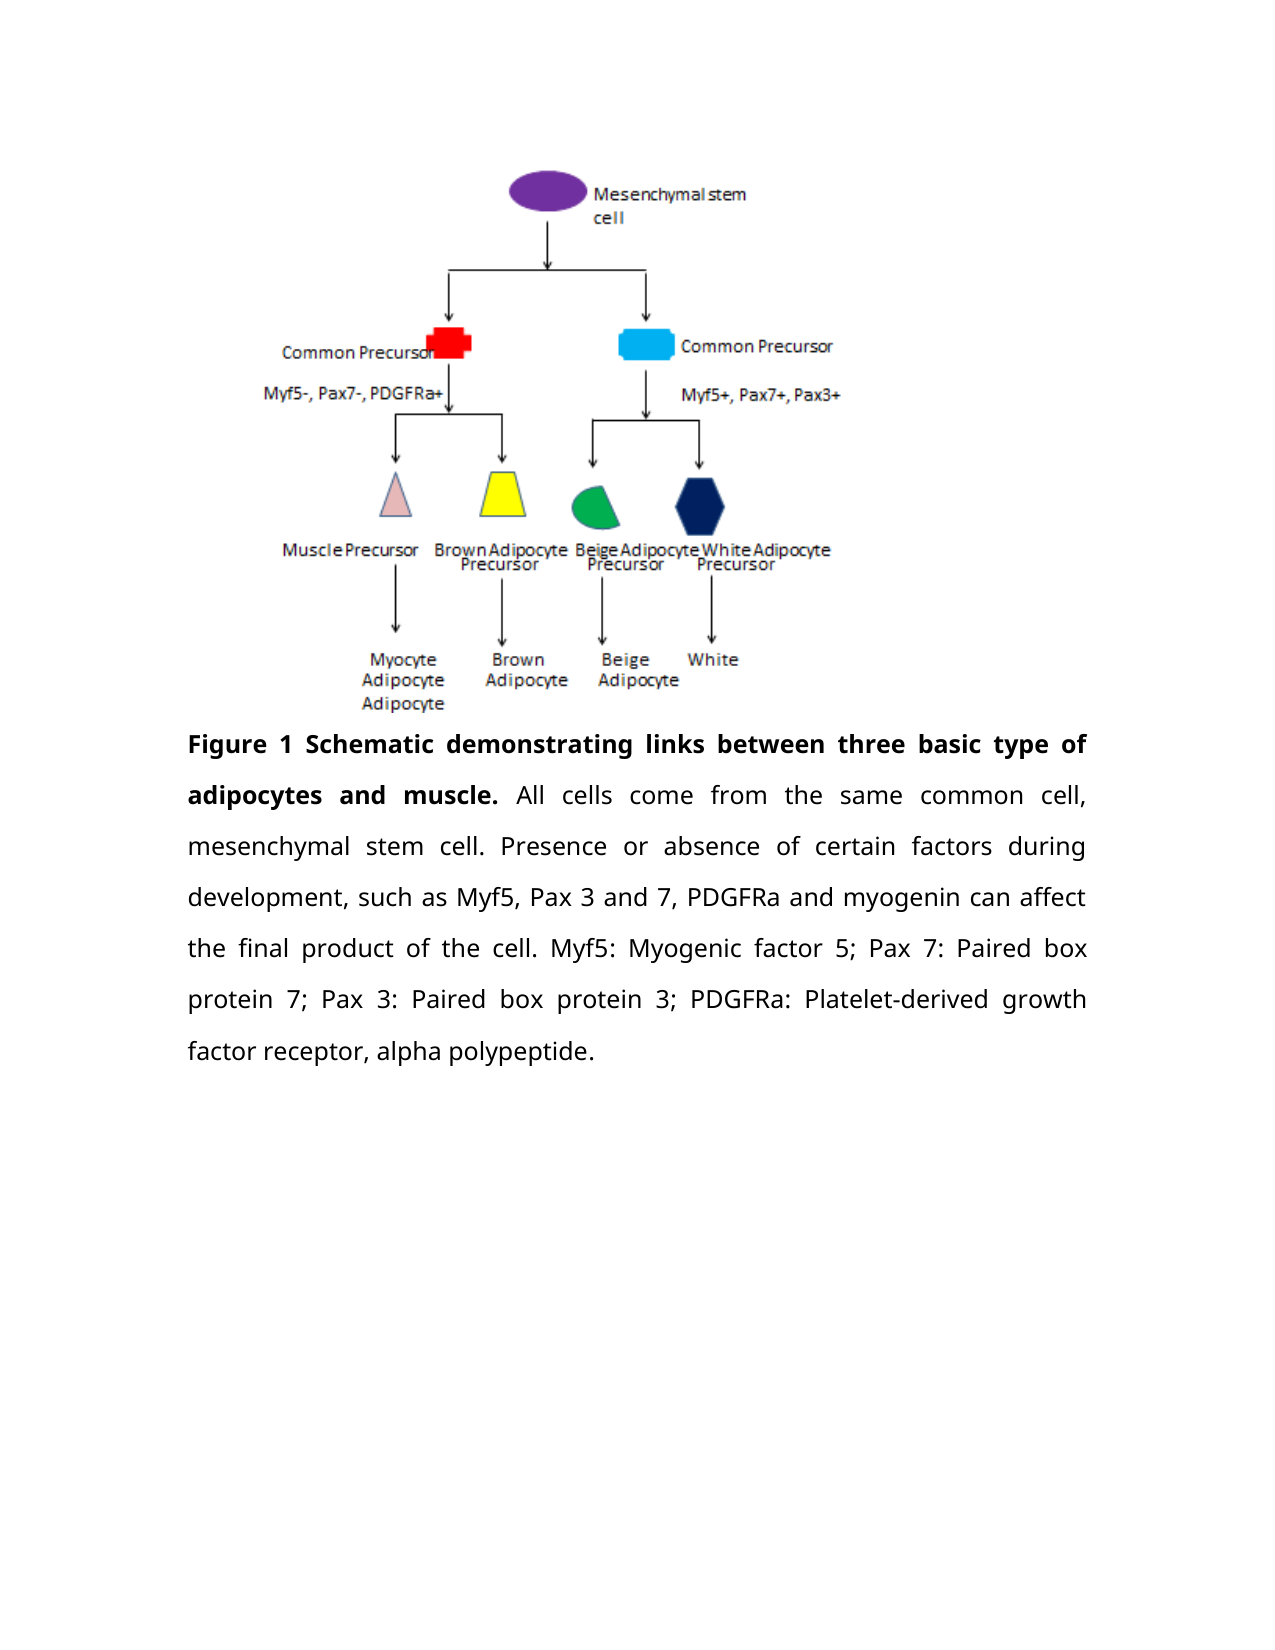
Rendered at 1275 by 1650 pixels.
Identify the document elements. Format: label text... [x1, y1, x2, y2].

text Figure 1 Schematic demonstrating links between three basic type of adipocytes and muscle. All cells come from the same common cell, mesenchymal stem cell. Presence or absence of certain factors during development, such as Myf5, Pax 3 and 7, PDGFRa and myogenin can affect the final product of the cell. Myf5: Myogenic factor 5; Pax 7: Paired box protein 7; Pax 3: Paired box protein 3; PDGFRa: Platelet-derived growth factor receptor, alpha polypeptide. [187, 727, 1087, 1067]
picture [187, 150, 938, 713]
